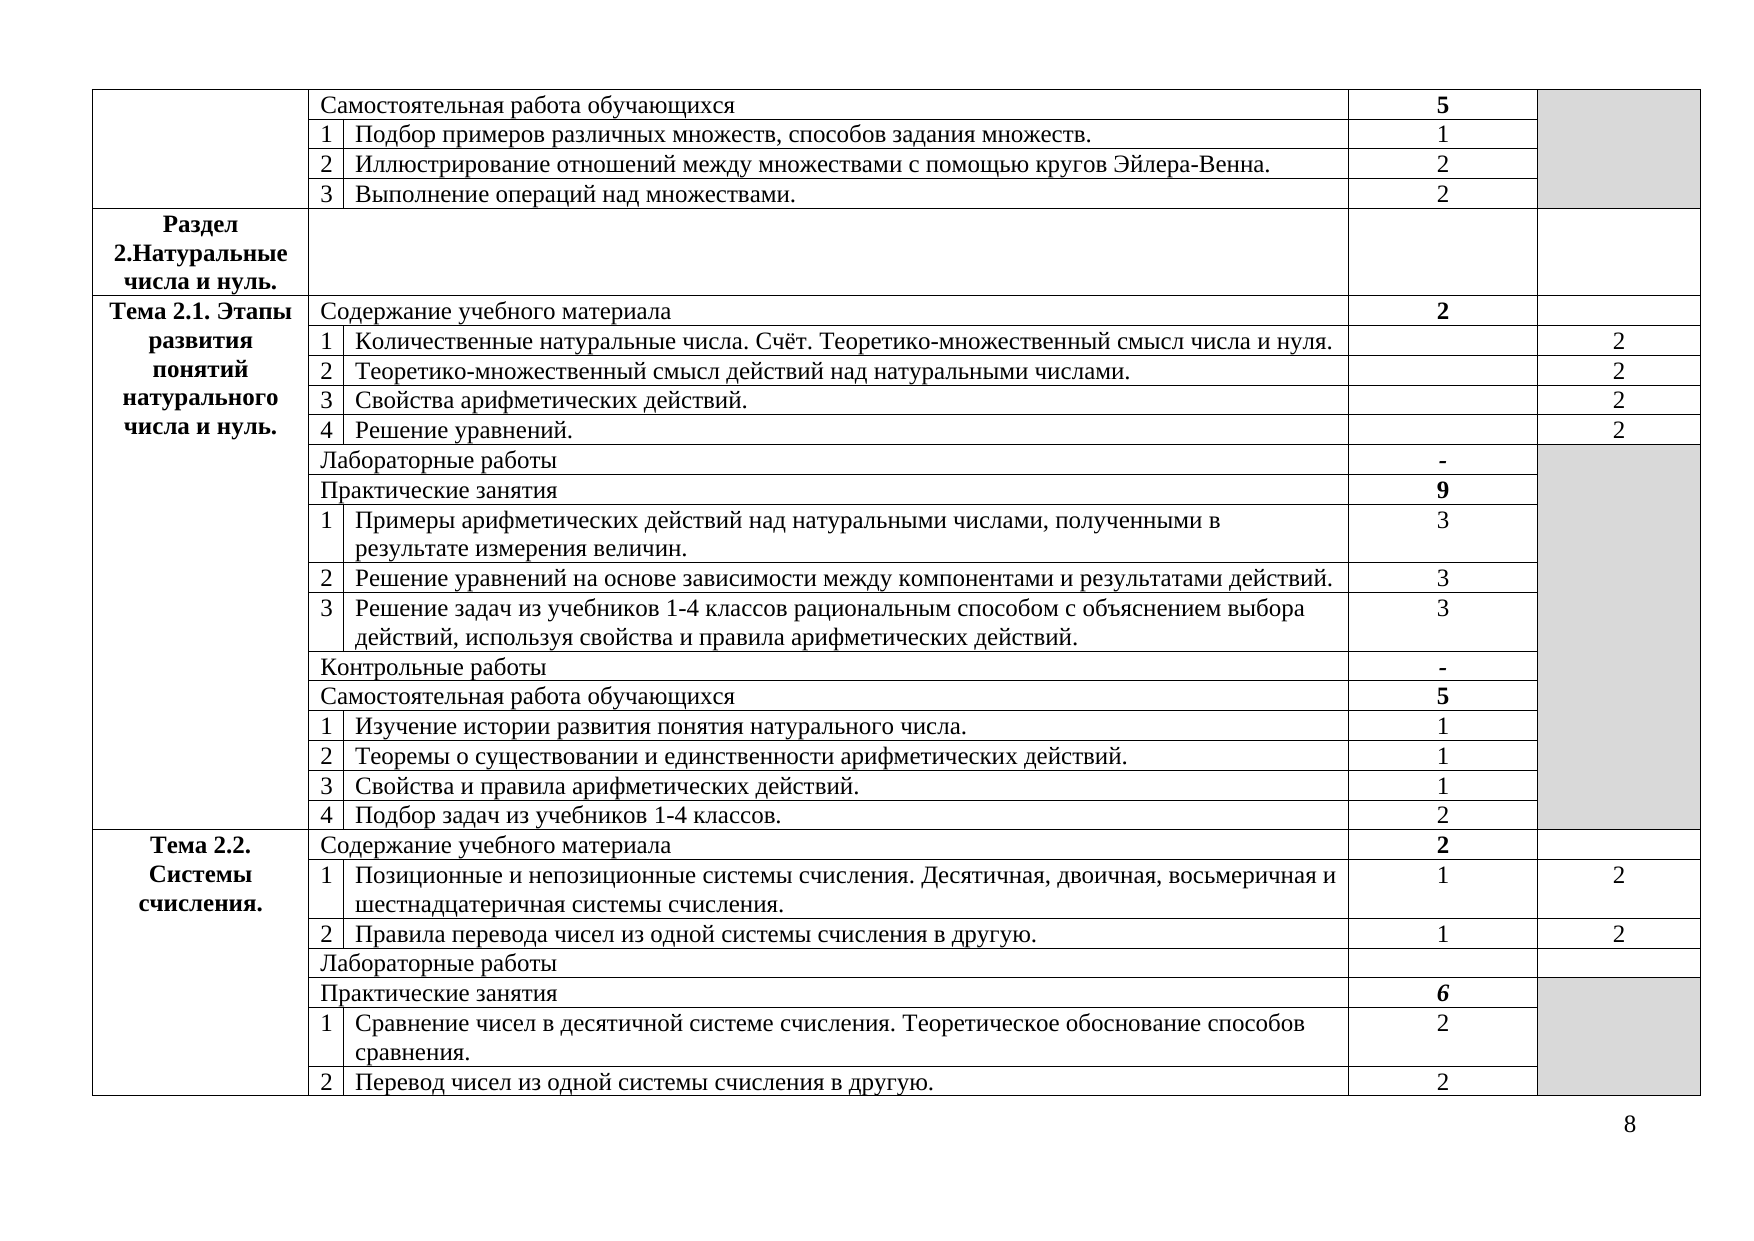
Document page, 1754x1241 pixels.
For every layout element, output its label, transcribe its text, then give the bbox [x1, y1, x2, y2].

table_cell 2 [1538, 386, 1700, 414]
table_cell 1 [1349, 919, 1537, 947]
table_cell 1 [1349, 741, 1537, 770]
table_cell [1349, 356, 1537, 384]
table_cell 3 [1349, 563, 1537, 592]
table_cell Позиционные и непозиционные системы счисления. Десятичная, двоичная, восьмеричная и шестнадцатеричная системы счисления. [344, 860, 1348, 918]
table_cell [1538, 296, 1700, 325]
table_cell Примеры арифметических действий над натуральными числами, полученными в результате измерения величин. [344, 505, 1348, 562]
table_cell [1538, 209, 1700, 295]
table_cell 1 [309, 711, 343, 740]
table_cell 2 [1538, 919, 1700, 947]
table_cell Количественные натуральные числа. Счёт. Теоретико-множественный смысл числа и нуля. [344, 326, 1348, 355]
table_cell [1538, 949, 1700, 977]
table_cell Практические занятия [309, 475, 1348, 504]
table_cell Содержание учебного материала [309, 296, 1348, 325]
table_cell Самостоятельная работа обучающихся [309, 90, 1348, 118]
table_cell Подбор примеров различных множеств, способов задания множеств. [344, 120, 1348, 148]
table_cell 1 [309, 860, 343, 918]
table_cell 1 [1349, 771, 1537, 799]
table_cell Содержание учебного материала [309, 830, 1348, 859]
table_cell 2 [1538, 326, 1700, 355]
table_cell 2 [1349, 149, 1537, 178]
table_cell Свойства арифметических действий. [344, 386, 1348, 414]
table_cell Практические занятия [309, 978, 1348, 1007]
table_cell 2 [309, 919, 343, 947]
table_cell 2 [309, 356, 343, 384]
table_cell 2 [1538, 860, 1700, 918]
table_cell - [1349, 445, 1537, 474]
table_cell - [1349, 652, 1537, 680]
table_cell 5 [1349, 681, 1537, 710]
table_cell [1349, 386, 1537, 414]
table_cell Тема 2.2. Системы счисления. [93, 830, 308, 1095]
table_cell 4 [309, 801, 343, 829]
table_cell 2 [1538, 356, 1700, 384]
table_cell 3 [1349, 505, 1537, 562]
table_cell 3 [309, 593, 343, 651]
table_cell Решение уравнений. [344, 415, 1348, 444]
table_cell 1 [309, 326, 343, 355]
table_cell 1 [1349, 120, 1537, 148]
table_cell [1349, 415, 1537, 444]
table_cell 9 [1349, 475, 1537, 504]
table_cell 3 [1349, 593, 1537, 651]
table_cell 2 [1349, 296, 1537, 325]
table_cell 2 [309, 1067, 343, 1095]
table_cell [1349, 326, 1537, 355]
table_cell 2 [1349, 1067, 1537, 1095]
table_cell [1538, 978, 1700, 1095]
table_cell 2 [309, 563, 343, 592]
table_cell Теоремы о существовании и единственности арифметических действий. [344, 741, 1348, 770]
table_cell 2 [1349, 1008, 1537, 1066]
table_cell 1 [309, 120, 343, 148]
table_cell Лабораторные работы [309, 445, 1348, 474]
table_cell 1 [309, 1008, 343, 1066]
table_cell Самостоятельная работа обучающихся [309, 681, 1348, 710]
table_cell 1 [1349, 711, 1537, 740]
table_cell Перевод чисел из одной системы счисления в другую. [344, 1067, 1348, 1095]
table_cell 2 [1349, 801, 1537, 829]
table_cell Изучение истории развития понятия натурального числа. [344, 711, 1348, 740]
table_cell 2 [1349, 179, 1537, 208]
table_cell [1538, 445, 1700, 829]
table_cell Свойства и правила арифметических действий. [344, 771, 1348, 799]
table_cell Решение уравнений на основе зависимости между компонентами и результатами действий. [344, 563, 1348, 592]
table_cell Лабораторные работы [309, 949, 1348, 977]
table_cell [1349, 209, 1537, 295]
table_cell 1 [309, 505, 343, 562]
table_cell 5 [1349, 90, 1537, 118]
table_cell 3 [309, 179, 343, 208]
table_cell Правила перевода чисел из одной системы счисления в другую. [344, 919, 1348, 947]
table_cell 3 [309, 386, 343, 414]
table_cell Контрольные работы [309, 652, 1348, 680]
table_cell Теоретико-множественный смысл действий над натуральными числами. [344, 356, 1348, 384]
table_cell Подбор задач из учебников 1-4 классов. [344, 801, 1348, 829]
table_cell 2 [309, 149, 343, 178]
table_cell [1349, 949, 1537, 977]
table_cell [309, 209, 1348, 295]
table_cell Иллюстрирование отношений между множествами с помощью кругов Эйлера-Венна. [344, 149, 1348, 178]
table_cell 6 [1349, 978, 1537, 1007]
table_cell Тема 2.1. Этапы развития понятий натурального числа и нуль. [93, 296, 308, 829]
table_cell Выполнение операций над множествами. [344, 179, 1348, 208]
table_cell Решение задач из учебников 1-4 классов рациональным способом с объяснением выбора действий, используя свойства и правила арифметических действий. [344, 593, 1348, 651]
table_cell 2 [1349, 830, 1537, 859]
table_cell Сравнение чисел в десятичной системе счисления. Теоретическое обоснование способов сравнения. [344, 1008, 1348, 1066]
table_cell 2 [309, 741, 343, 770]
table_cell 3 [309, 771, 343, 799]
table_cell 4 [309, 415, 343, 444]
table_cell 2 [1538, 415, 1700, 444]
table_cell [1538, 830, 1700, 859]
table_cell 1 [1349, 860, 1537, 918]
table_cell Раздел 2.Натуральные числа и нуль. [93, 209, 308, 295]
